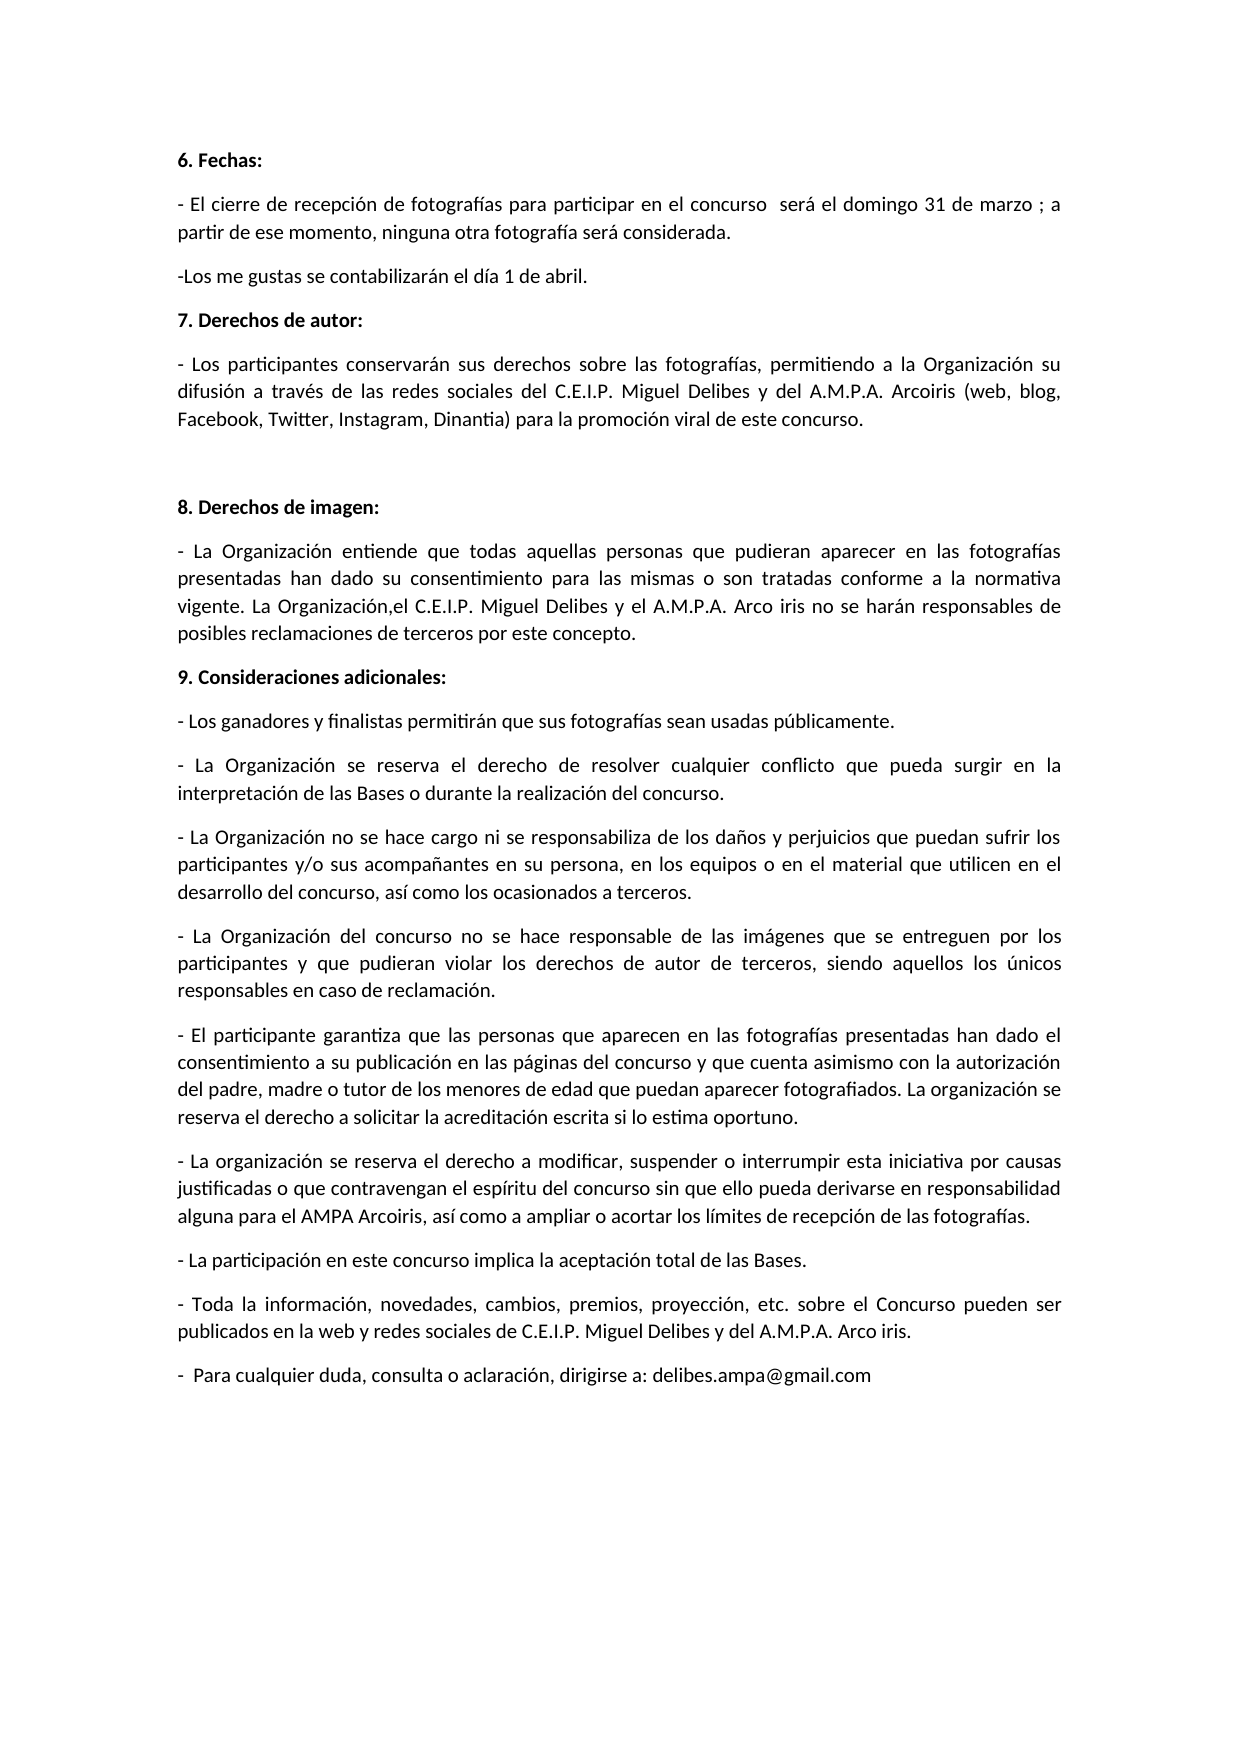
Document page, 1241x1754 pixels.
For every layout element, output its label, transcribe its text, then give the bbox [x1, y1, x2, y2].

text - Los ganadores y finalistas permitirán que sus fotografías sean usadas públicamente. [177, 708, 1063, 734]
text - Toda la información, novedades, cambios, premios, proyección, etc. sobre el Concurso pueden ser publicados en la web y redes sociales de C.E.I.P. Miguel Delibes y del A.M.P.A. Arco iris. [177, 1291, 1063, 1344]
text -Los me gustas se contabilizarán el día 1 de abril. [177, 263, 1063, 288]
text 7. Derechos de autor: [177, 307, 1063, 333]
text - La participación en este concurso implica la aceptación total de las Bases. [177, 1247, 1063, 1272]
text - El cierre de recepción de fotografías para participar en el concurso será el domingo 31 de marzo ; a partir de ese momento, ninguna otra fotografía será considerada. [177, 192, 1063, 244]
text 8. Derechos de imagen: [177, 494, 1063, 519]
text - El participante garantiza que las personas que aparecen en las fotografías presentadas han dado el consentimiento a su publicación en las páginas del concurso y que cuenta asimismo con la autorización del padre, madre o tutor de los menores de edad que puedan aparecer fotografiados. La organización se reserva el derecho a solicitar la acreditación escrita si lo estima oportuno. [177, 1022, 1063, 1129]
text - La Organización del concurso no se hace responsable de las imágenes que se entreguen por los participantes y que pudieran violar los derechos de autor de terceros, siendo aquellos los únicos responsables en caso de reclamación. [177, 923, 1063, 1003]
text - Para cualquier duda, consulta o aclaración, dirigirse a: delibes.ampa@gmail.com [177, 1362, 1063, 1388]
text - Los participantes conservarán sus derechos sobre las fotografías, permitiendo a la Organización su difusión a través de las redes sociales del C.E.I.P. Miguel Delibes y del A.M.P.A. Arcoiris (web, blog, Facebook, Twitter, Instagram, Dinantia) para la promoción viral de este concurso. [177, 351, 1063, 431]
text 9. Consideraciones adicionales: [177, 664, 1063, 690]
text - La organización se reserva el derecho a modificar, suspender o interrumpir esta iniciativa por causas justificadas o que contravengan el espíritu del concurso sin que ello pueda derivarse en responsabilidad alguna para el AMPA Arcoiris, así como a ampliar o acortar los límites de recepción de las fotografías. [177, 1148, 1063, 1228]
text - La Organización entiende que todas aquellas personas que pudieran aparecer en las fotografías presentadas han dado su consentimiento para las mismas o son tratadas conforme a la normativa vigente. La Organización,el C.E.I.P. Miguel Delibes y el A.M.P.A. Arco iris no se harán responsables de posibles reclamaciones de terceros por este concepto. [177, 538, 1063, 646]
text 6. Fechas: [177, 148, 1063, 173]
text - La Organización se reserva el derecho de resolver cualquier conflicto que pueda surgir en la interpretación de las Bases o durante la realización del concurso. [177, 753, 1063, 805]
text - La Organización no se hace cargo ni se responsabiliza de los daños y perjuicios que puedan sufrir los participantes y/o sus acompañantes en su persona, en los equipos o en el material que utilicen en el desarrollo del concurso, así como los ocasionados a terceros. [177, 824, 1063, 904]
